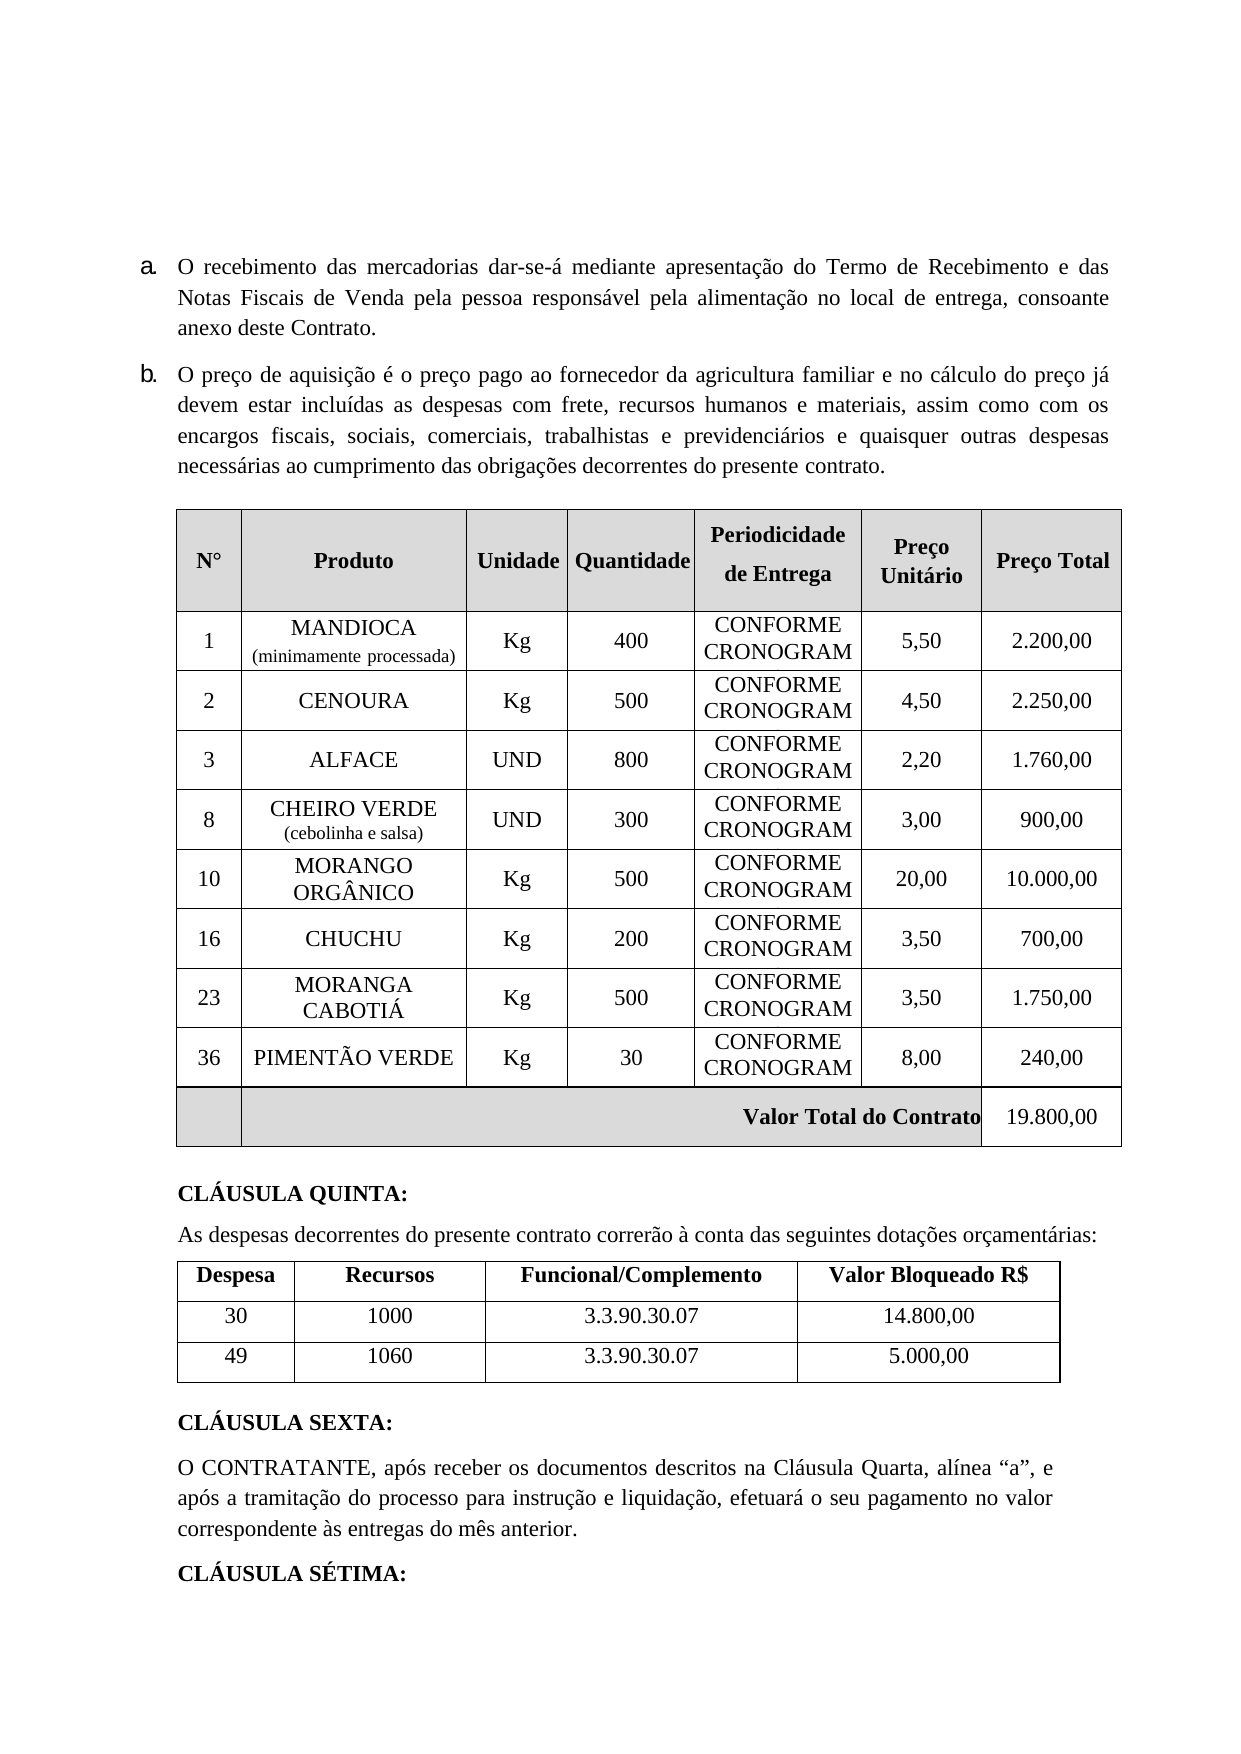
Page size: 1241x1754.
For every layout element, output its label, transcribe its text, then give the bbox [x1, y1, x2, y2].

table_header Unidade [467, 510, 567, 611]
table_cell 10 [177, 850, 241, 908]
table_cell CENOURA [242, 671, 466, 729]
table_cell Kg [467, 612, 567, 670]
table_cell 5,50 [862, 612, 981, 670]
table_header Preço Unitário [862, 510, 981, 611]
list O preço de aquisição é o preço pago ao fornecedor da agricultura familiar e no cálculo do preço já devem estar incluídas as despesas com frete, recursos humanos e materiais, assim como com os encargos fiscais, sociais, comerciais, trabalhistas e previdenciários e quaisquer outras despesas necessárias ao cumprimento das obrigações decorrentes do presente contrato. [140, 359, 1111, 478]
table_cell Valor Total do Contrato [242, 1088, 981, 1146]
table_cell 2,20 [862, 731, 981, 789]
table_cell 8 [177, 790, 241, 848]
table_header Quantidade [568, 510, 694, 611]
table_cell 8,00 [862, 1028, 981, 1086]
table_cell 3.3.90.30.07 [486, 1302, 797, 1342]
table_cell [177, 1088, 241, 1146]
table_cell 800 [568, 731, 694, 789]
table_cell 49 [178, 1343, 294, 1382]
text O CONTRATANTE, após receber os documentos descritos na Cláusula Quarta, alínea “a”, e após a tramitação do processo para instrução e liquidação, efetuará o seu pagamento no valor correspondente às entregas do mês anterior. [177, 1454, 1054, 1541]
table_cell Kg [467, 850, 567, 908]
table_cell 14.800,00 [798, 1302, 1059, 1342]
text As despesas decorrentes do presente contrato correrão à conta das seguintes dotações orçamentárias: [177, 1221, 1122, 1247]
table_cell CONFORME CRONOGRAMA [695, 612, 861, 670]
table_cell ALFACE [242, 731, 466, 789]
table_cell Kg [467, 969, 567, 1027]
table_cell 2.250,00 [982, 671, 1121, 729]
table_cell 23 [177, 969, 241, 1027]
table_cell PIMENTÃO VERDE [242, 1028, 466, 1086]
table_cell CONFORME CRONOGRAMA [695, 790, 861, 848]
table_cell MORANGA CABOTIÁ [242, 969, 466, 1027]
table_cell CONFORME CRONOGRAMA [695, 850, 861, 908]
table_cell 240,00 [982, 1028, 1121, 1086]
table_cell 200 [568, 909, 694, 967]
subtitle CLÁUSULA SÉTIMA: [177, 1559, 1122, 1586]
table_cell 3,00 [862, 790, 981, 848]
table_cell 3,50 [862, 969, 981, 1027]
table_cell Kg [467, 909, 567, 967]
table_cell Kg [467, 1028, 567, 1086]
table_cell 20,00 [862, 850, 981, 908]
table_cell 10.000,00 [982, 850, 1121, 908]
table_cell 30 [568, 1028, 694, 1086]
table_cell MORANGO ORGÂNICO [242, 850, 466, 908]
table_cell MANDIOCA (minimamente processada) [242, 612, 466, 670]
table_cell 16 [177, 909, 241, 967]
table_cell 500 [568, 850, 694, 908]
table_cell Kg [467, 671, 567, 729]
table_cell CONFORME CRONOGRAMA [695, 909, 861, 967]
table_cell 1060 [295, 1343, 485, 1382]
table_cell UND [467, 731, 567, 789]
table_cell 500 [568, 969, 694, 1027]
table_cell 2 [177, 671, 241, 729]
table_cell 1.760,00 [982, 731, 1121, 789]
table_header Valor Bloqueado R$ [798, 1262, 1059, 1301]
table_header Funcional/Complemento [486, 1262, 797, 1301]
table_cell 30 [178, 1302, 294, 1342]
table_cell CHUCHU [242, 909, 466, 967]
table_cell 300 [568, 790, 694, 848]
table_header Periodicidade de Entrega [695, 510, 861, 611]
table_cell 1 [177, 612, 241, 670]
subtitle CLÁUSULA QUINTA: [177, 1180, 1122, 1207]
table_cell 4,50 [862, 671, 981, 729]
table_cell 5.000,00 [798, 1343, 1059, 1382]
table_header Despesa [178, 1262, 294, 1301]
table_cell 36 [177, 1028, 241, 1086]
table_header Preço Total [982, 510, 1121, 611]
table_cell 19.800,00 [982, 1088, 1121, 1146]
table_cell CONFORME CRONOGRAMA [695, 671, 861, 729]
table_cell CONFORME CRONOGRAMA [695, 969, 861, 1027]
list O recebimento das mercadorias dar-se-á mediante apresentação do Termo de Recebimento e das Notas Fiscais de Venda pela pessoa responsável pela alimentação no local de entrega, consoante anexo deste Contrato. [140, 251, 1111, 340]
table_header Produto [242, 510, 466, 611]
table_header Recursos [295, 1262, 485, 1301]
table_cell 1.750,00 [982, 969, 1121, 1027]
table_cell 500 [568, 671, 694, 729]
table_cell 700,00 [982, 909, 1121, 967]
table_cell CHEIRO VERDE (cebolinha e salsa) [242, 790, 466, 848]
table_cell 3,50 [862, 909, 981, 967]
table_cell 400 [568, 612, 694, 670]
table_header N° [177, 510, 241, 611]
table_cell 1000 [295, 1302, 485, 1342]
table_cell 3 [177, 731, 241, 789]
table_cell 900,00 [982, 790, 1121, 848]
table_cell 3.3.90.30.07 [486, 1343, 797, 1382]
table_cell CONFORME CRONOGRAMA [695, 1028, 861, 1086]
subtitle CLÁUSULA SEXTA: [177, 1409, 1122, 1436]
table_cell 2.200,00 [982, 612, 1121, 670]
table_cell CONFORME CRONOGRAMA [695, 731, 861, 789]
table_cell UND [467, 790, 567, 848]
